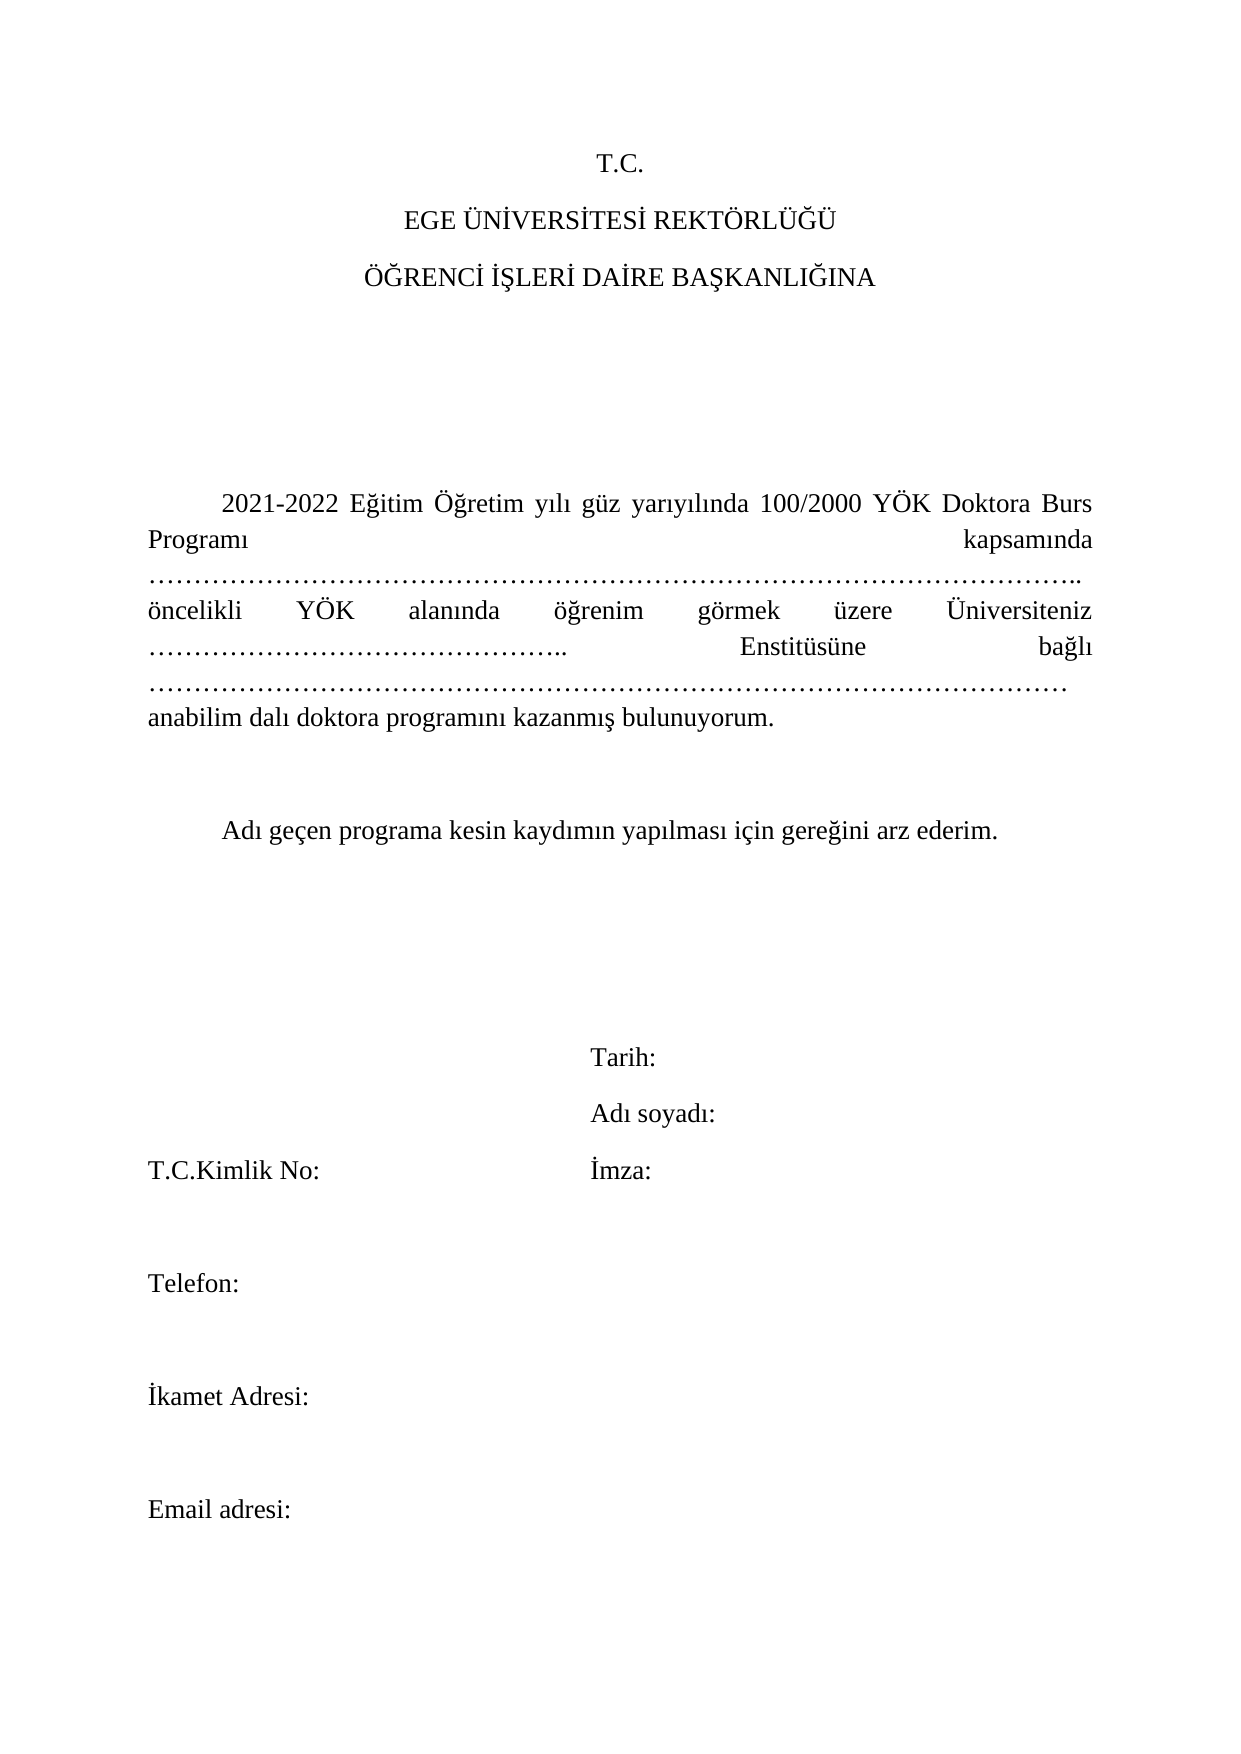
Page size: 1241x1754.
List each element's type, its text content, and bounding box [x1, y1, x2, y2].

text ÖĞRENCİ İŞLERİ DAİRE BAŞKANLIĞINA [148, 261, 1093, 292]
text 2021-2022 Eğitim Öğretim yılı güz yarıyılında 100/2000 YÖK Doktora Burs Programı kapsamında ………………………………………………………………………………………….. öncelikli YÖK alanında öğrenim görmek üzere Üniversiteniz ……………………………………….. Enstitüsüne bağlı ………………………………………………………………………………………… anabilim dalı doktora programını kazanmış bulunuyorum. [148, 487, 1093, 732]
text Tarih: [148, 1041, 1093, 1072]
text İkamet Adresi: [148, 1380, 1093, 1411]
text Email adresi: [148, 1493, 1093, 1524]
text Telefon: [148, 1267, 1093, 1298]
text EGE ÜNİVERSİTESİ REKTÖRLÜĞÜ [148, 204, 1093, 235]
text Adı geçen programa kesin kaydımın yapılması için gereğini arz ederim. [148, 814, 1093, 846]
text Adı soyadı: [148, 1097, 1093, 1128]
text T.C.Kimlik No: İmza: [148, 1154, 1093, 1185]
text T.C. [148, 148, 1093, 179]
